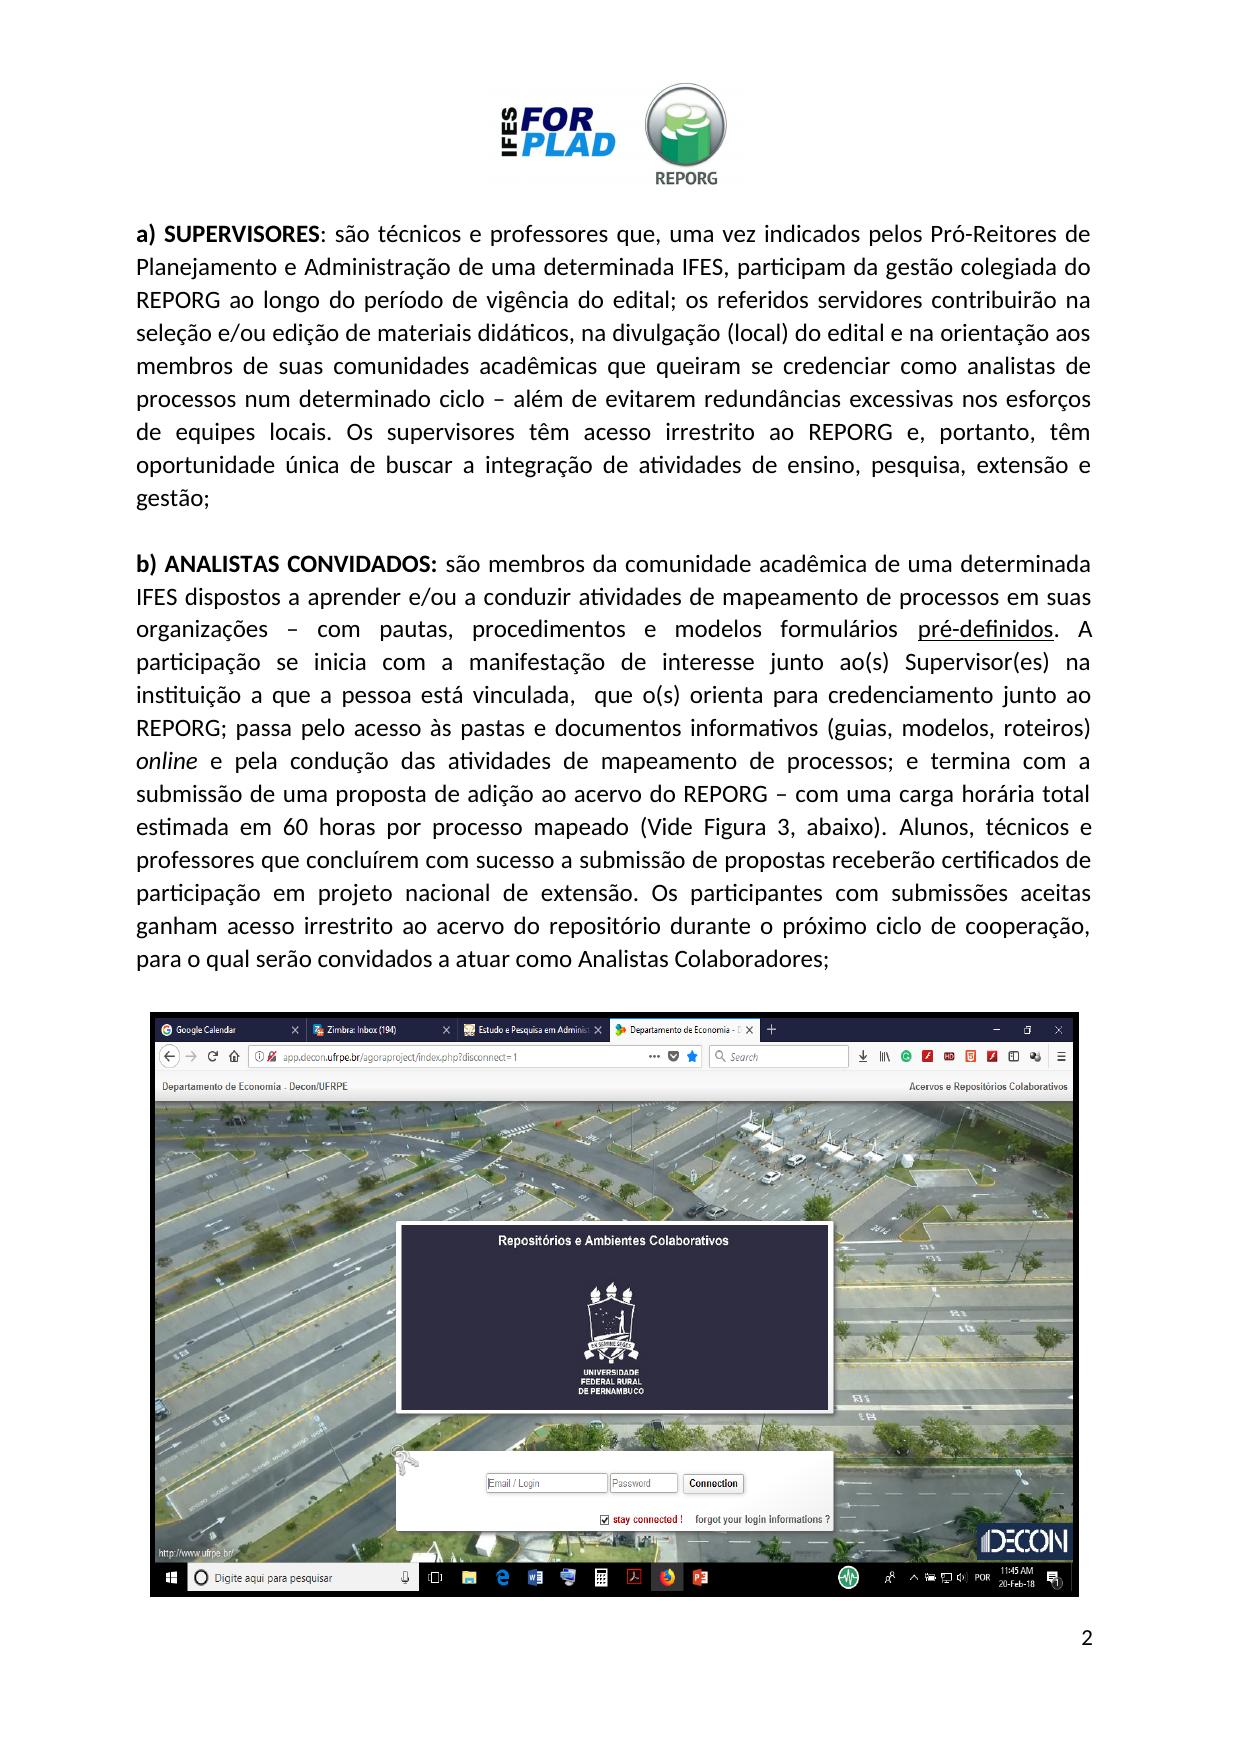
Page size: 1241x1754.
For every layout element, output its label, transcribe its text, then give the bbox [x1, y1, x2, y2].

text b) ANALISTAS CONVIDADOS: são membros da comunidade acadêmica de uma determinada IFES dispostos a aprender e/ou a conduzir atividades de mapeamento de processos em suas organizações – com pautas, procedimentos e modelos formulários pré-definidos. A participação se inicia com a manifestação de interesse junto ao(s) Supervisor(es) na instituição a que a pessoa está vinculada, que o(s) orienta para credenciamento junto ao REPORG; passa pelo acesso às pastas e documentos informativos (guias, modelos, roteiros) online e pela condução das atividades de mapeamento de processos; e termina com a submissão de uma proposta de adição ao acervo do REPORG – com uma carga horária total estimada em 60 horas por processo mapeado (Vide Figura 3, abaixo). Alunos, técnicos e professores que concluírem com sucesso a submissão de propostas receberão certificados de participação em projeto nacional de extensão. Os participantes com submissões aceitas ganham acesso irrestrito ao acervo do repositório durante o próximo ciclo de cooperação, para o qual serão convidados a atuar como Analistas Colaboradores; [136, 548, 1092, 973]
picture [155, 1018, 1073, 1591]
text a) SUPERVISORES: são técnicos e professores que, uma vez indicados pelos Pró-Reitores de Planejamento e Administração de uma determinada IFES, participam da gestão colegiada do REPORG ao longo do período de vigência do edital; os referidos servidores contribuirão na seleção e/ou edição de materiais didáticos, na divulgação (local) do edital e na orientação aos membros de suas comunidades acadêmicas que queiram se credenciar como analistas de processos num determinado ciclo – além de evitarem redundâncias excessivas nos esforços de equipes locais. Os supervisores têm acesso irrestrito ao REPORG e, portanto, têm oportunidade única de buscar a integração de atividades de ensino, pesquisa, extensão e gestão; [136, 218, 1092, 512]
picture [483, 75, 745, 191]
